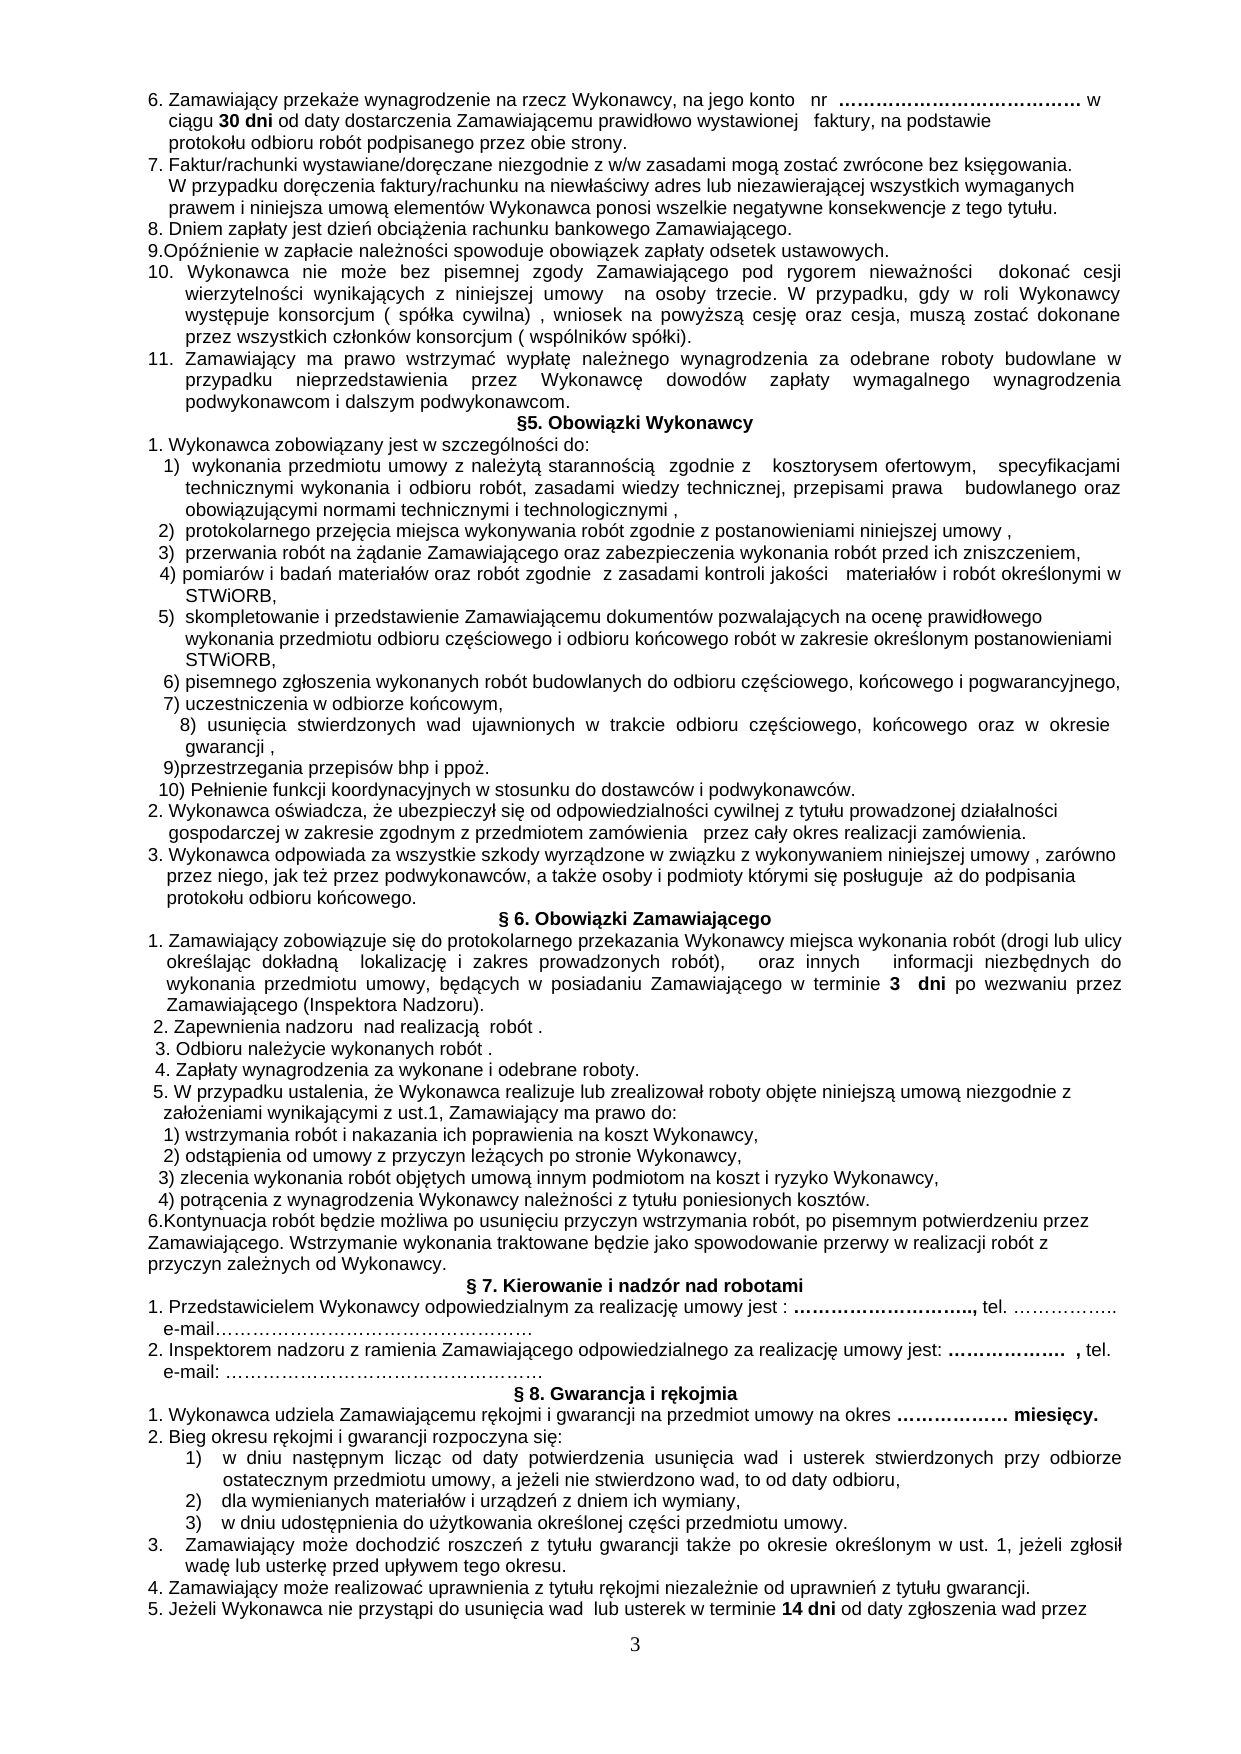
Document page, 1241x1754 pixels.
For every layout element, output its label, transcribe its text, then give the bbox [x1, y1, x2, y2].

text 1) wykonania przedmiotu umowy z należytą starannością zgodnie z kosztorysem ofertowym, specyfikacjami technicznymi wykonania i odbioru robót, zasadami wiedzy technicznej, przepisami prawa budowlanego oraz obowiązującymi normami technicznymi i technologicznymi , [148, 455, 1122, 520]
text 3. Wykonawca odpowiada za wszystkie szkody wyrządzone w związku z wykonywaniem niniejszej umowy , zarówno przez niego, jak też przez podwykonawców, a także osoby i podmioty którymi się posługuje aż do podpisania protokołu odbioru końcowego. [148, 843, 1122, 908]
text 7. Faktur/rachunki wystawiane/doręczane niezgodnie z w/w zasadami mogą zostać zwrócone bez księgowania. [148, 153, 1122, 175]
list 5. Jeżeli Wykonawca nie przystąpi do usunięcia wad lub usterek w terminie 14 dni od daty zgłoszenia wad przez [148, 1598, 1122, 1619]
text 4. Zapłaty wynagrodzenia za wykonane i odebrane roboty. [129, 1059, 1122, 1081]
text 3) przerwania robót na żądanie Zamawiającego oraz zabezpieczenia wykonania robót przed ich zniszczeniem, [148, 541, 1122, 563]
text 6. Zamawiający przekaże wynagrodzenie na rzecz Wykonawcy, na jego konto nr ………………………………… w [148, 89, 1122, 110]
text 9)przestrzegania przepisów bhp i ppoż. [148, 757, 1122, 779]
text W przypadku doręczenia faktury/rachunku na niewłaściwy adres lub niezawierającej wszystkich wymaganych [148, 175, 1122, 196]
text 5. W przypadku ustalenia, że Wykonawca realizuje lub zrealizował roboty objęte niniejszą umową niezgodnie z [148, 1081, 1122, 1102]
text 2. Inspektorem nadzoru z ramienia Zamawiającego odpowiedzialnego za realizację umowy jest: ………………. , tel. [148, 1339, 1122, 1361]
text 6.Kontynuacja robót będzie możliwa po usunięciu przyczyn wstrzymania robót, po pisemnym potwierdzeniu przez Zamawiającego. Wstrzymanie wykonania traktowane będzie jako spowodowanie przerwy w realizacji robót z przyczyn zależnych od Wykonawcy. [148, 1210, 1122, 1274]
text e-mail…………………………………………… [148, 1318, 1122, 1339]
text 8. Dniem zapłaty jest dzień obciążenia rachunku bankowego Zamawiającego. [148, 218, 1122, 239]
text 2) protokolarnego przejęcia miejsca wykonywania robót zgodnie z postanowieniami niniejszej umowy , [148, 520, 1122, 541]
text 10) Pełnienie funkcji koordynacyjnych w stosunku do dostawców i podwykonawców. [148, 779, 1122, 800]
list 2) dla wymienianych materiałów i urządzeń z dniem ich wymiany, [185, 1490, 1122, 1512]
text 4) pomiarów i badań materiałów oraz robót zgodnie z zasadami kontroli jakości materiałów i robót określonymi w STWiORB, [148, 563, 1122, 606]
text 6) pisemnego zgłoszenia wykonanych robót budowlanych do odbioru częściowego, końcowego i pogwarancyjnego, [148, 671, 1122, 692]
text 10. Wykonawca nie może bez pisemnej zgody Zamawiającego pod rygorem nieważności dokonać cesji wierzytelności wynikających z niniejszej umowy na osoby trzecie. W przypadku, gdy w roli Wykonawcy występuje konsorcjum ( spółka cywilna) , wniosek na powyższą cesję oraz cesja, muszą zostać dokonane przez wszystkich członków konsorcjum ( wspólników spółki). [148, 261, 1122, 347]
text 4. Zamawiający może realizować uprawnienia z tytułu rękojmi niezależnie od uprawnień z tytułu gwarancji. [148, 1576, 1122, 1598]
text 7) uczestniczenia w odbiorze końcowym, [148, 692, 1122, 714]
text § 6. Obowiązki Zamawiającego [148, 908, 1122, 929]
text e-mail: …………………………………………… [148, 1361, 1122, 1382]
text 2. Wykonawca oświadcza, że ubezpieczył się od odpowiedzialności cywilnej z tytułu prowadzonej działalności [148, 800, 1122, 822]
text 3) zlecenia wykonania robót objętych umową innym podmiotom na koszt i ryzyko Wykonawcy, [148, 1167, 1122, 1188]
text § 8. Gwarancja i rękojmia [129, 1382, 1122, 1404]
list 1) w dniu następnym licząc od daty potwierdzenia usunięcia wad i usterek stwierdzonych przy odbiorze ostatecznym przedmiotu umowy, a jeżeli nie stwierdzono wad, to od daty odbioru, [185, 1447, 1122, 1490]
text 9.Opóźnienie w zapłacie należności spowoduje obowiązek zapłaty odsetek ustawowych. [148, 239, 1122, 261]
text 5) skompletowanie i przedstawienie Zamawiającemu dokumentów pozwalających na ocenę prawidłowego wykonania przedmiotu odbioru częściowego i odbioru końcowego robót w zakresie określonym postanowieniami STWiORB, [148, 606, 1122, 671]
text prawem i niniejsza umową elementów Wykonawca ponosi wszelkie negatywne konsekwencje z tego tytułu. [148, 196, 1122, 218]
text 1) wstrzymania robót i nakazania ich poprawienia na koszt Wykonawcy, [148, 1124, 1122, 1145]
text ciągu 30 dni od daty dostarczenia Zamawiającemu prawidłowo wystawionej faktury, na podstawie [148, 110, 1122, 132]
text 11. Zamawiający ma prawo wstrzymać wypłatę należnego wynagrodzenia za odebrane roboty budowlane w przypadku nieprzedstawienia przez Wykonawcę dowodów zapłaty wymagalnego wynagrodzenia podwykonawcom i dalszym podwykonawcom. [148, 347, 1122, 412]
list 3. Zamawiający może dochodzić roszczeń z tytułu gwarancji także po okresie określonym w ust. 1, jeżeli zgłosił wadę lub usterkę przed upływem tego okresu. [148, 1533, 1122, 1576]
text 1. Wykonawca zobowiązany jest w szczególności do: [148, 434, 1122, 455]
text § 7. Kierowanie i nadzór nad robotami [148, 1274, 1122, 1296]
text 3. Odbioru należycie wykonanych robót . [129, 1037, 1122, 1059]
text gospodarczej w zakresie zgodnym z przedmiotem zamówienia przez cały okres realizacji zamówienia. [148, 822, 1122, 843]
text 2. Bieg okresu rękojmi i gwarancji rozpoczyna się: [148, 1426, 1122, 1447]
text 4) potrącenia z wynagrodzenia Wykonawcy należności z tytułu poniesionych kosztów. [148, 1188, 1122, 1210]
text 2) odstąpienia od umowy z przyczyn leżących po stronie Wykonawcy, [148, 1145, 1122, 1167]
text 1. Wykonawca udziela Zamawiającemu rękojmi i gwarancji na przedmiot umowy na okres ……………… miesięcy. [148, 1404, 1122, 1426]
text założeniami wynikającymi z ust.1, Zamawiający ma prawo do: [148, 1102, 1122, 1124]
text 1. Zamawiający zobowiązuje się do protokolarnego przekazania Wykonawcy miejsca wykonania robót (drogi lub ulicy określając dokładną lokalizację i zakres prowadzonych robót), oraz innych informacji niezbędnych do wykonania przedmiotu umowy, będących w posiadaniu Zamawiającego w terminie 3 dni po wezwaniu przez Zamawiającego (Inspektora Nadzoru). [148, 929, 1122, 1016]
text §5. Obowiązki Wykonawcy [148, 412, 1122, 434]
text 8) usunięcia stwierdzonych wad ujawnionych w trakcie odbioru częściowego, końcowego oraz w okresie gwarancji , [148, 714, 1122, 757]
text 2. Zapewnienia nadzoru nad realizacją robót . [148, 1016, 1122, 1037]
list 3) w dniu udostępnienia do użytkowania określonej części przedmiotu umowy. [185, 1512, 1122, 1533]
text 1. Przedstawicielem Wykonawcy odpowiedzialnym za realizację umowy jest : ……………………….., tel. …………….. [148, 1296, 1122, 1318]
text protokołu odbioru robót podpisanego przez obie strony. [148, 132, 1122, 153]
